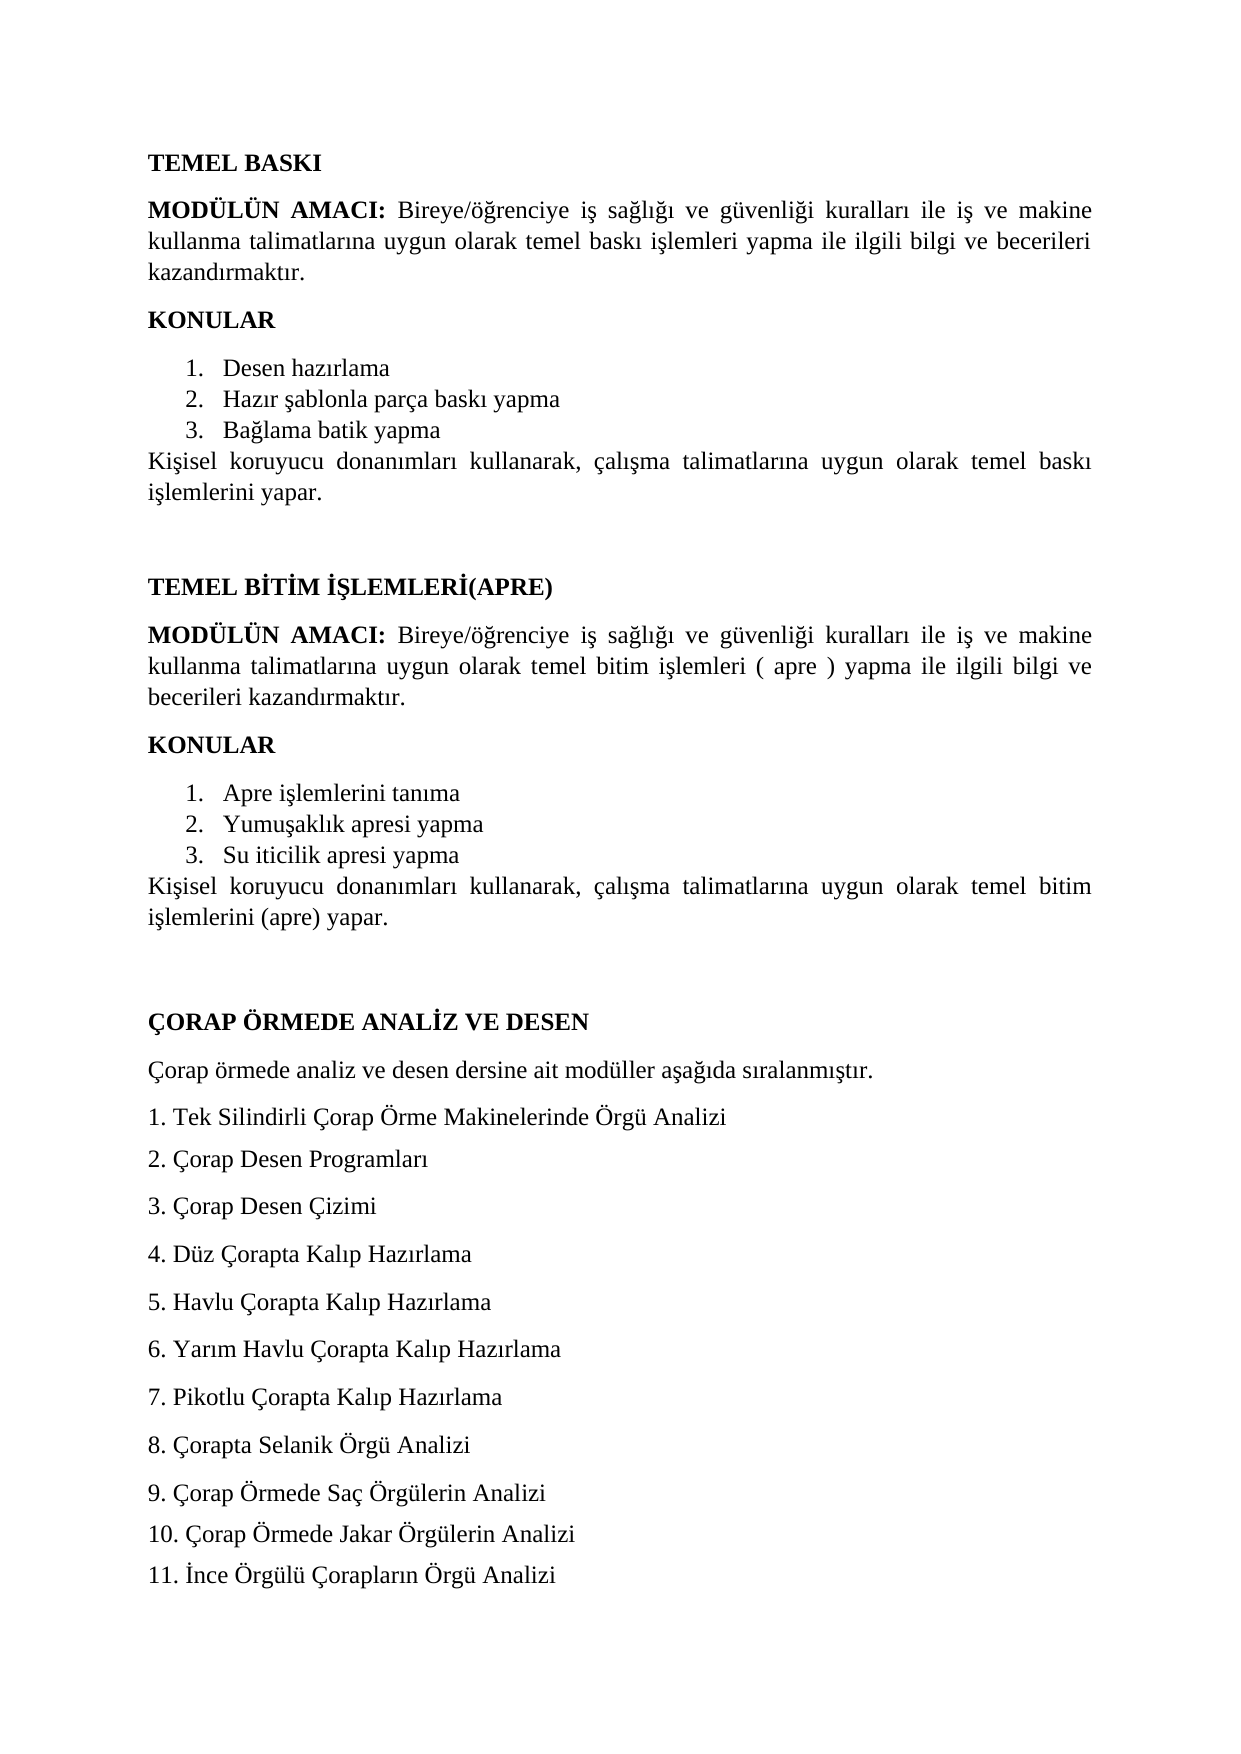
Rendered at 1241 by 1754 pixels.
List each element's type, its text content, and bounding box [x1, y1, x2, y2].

text 4. Düz Çorapta Kalıp Hazırlama [148, 1239, 1093, 1268]
text TEMEL BİTİM İŞLEMLERİ(APRE) [148, 572, 1093, 601]
list Su iticilik apresi yapma [185, 840, 1093, 868]
text 3. Çorap Desen Çizimi [148, 1191, 1093, 1220]
text Çorap örmede analiz ve desen dersine ait modüller aşağıda sıralanmıştır. [148, 1055, 1093, 1083]
text KONULAR [148, 730, 1093, 759]
text 5. Havlu Çorapta Kalıp Hazırlama [148, 1287, 1093, 1316]
text 2. Çorap Desen Programları [148, 1144, 1093, 1172]
text MODÜLÜN AMACI: Bireye/öğrenciye iş sağlığı ve güvenliği kuralları ile iş ve makine kullanma talimatlarına uygun olarak temel bitim işlemleri ( apre ) yapma ile ilgili bilgi ve becerileri kazandırmaktır. [148, 620, 1093, 711]
list Yumuşaklık apresi yapma [185, 809, 1093, 837]
text Kişisel koruyucu donanımları kullanarak, çalışma talimatlarına uygun olarak temel bitim işlemlerini (apre) yapar. [148, 871, 1093, 931]
text 9. Çorap Örmede Saç Örgülerin Analizi [148, 1478, 1093, 1506]
text 1. Tek Silindirli Çorap Örme Makinelerinde Örgü Analizi [148, 1102, 1093, 1131]
list Bağlama batik yapma [185, 415, 1093, 444]
list Hazır şablonla parça baskı yapma [185, 384, 1093, 413]
text KONULAR [148, 305, 1093, 334]
text 11. İnce Örgülü Çorapların Örgü Analizi [148, 1560, 1093, 1589]
list Apre işlemlerini tanıma [185, 778, 1093, 806]
text 7. Pikotlu Çorapta Kalıp Hazırlama [148, 1382, 1093, 1411]
text 10. Çorap Örmede Jakar Örgülerin Analizi [148, 1519, 1093, 1548]
text ÇORAP ÖRMEDE ANALİZ VE DESEN [148, 1007, 1093, 1036]
list Desen hazırlama [185, 353, 1093, 382]
text 6. Yarım Havlu Çorapta Kalıp Hazırlama [148, 1334, 1093, 1363]
text MODÜLÜN AMACI: Bireye/öğrenciye iş sağlığı ve güvenliği kuralları ile iş ve makine kullanma talimatlarına uygun olarak temel baskı işlemleri yapma ile ilgili bilgi ve becerileri kazandırmaktır. [148, 195, 1093, 286]
text TEMEL BASKI [148, 148, 1093, 176]
text 8. Çorapta Selanik Örgü Analizi [148, 1430, 1093, 1459]
text Kişisel koruyucu donanımları kullanarak, çalışma talimatlarına uygun olarak temel baskı işlemlerini yapar. [148, 446, 1093, 506]
